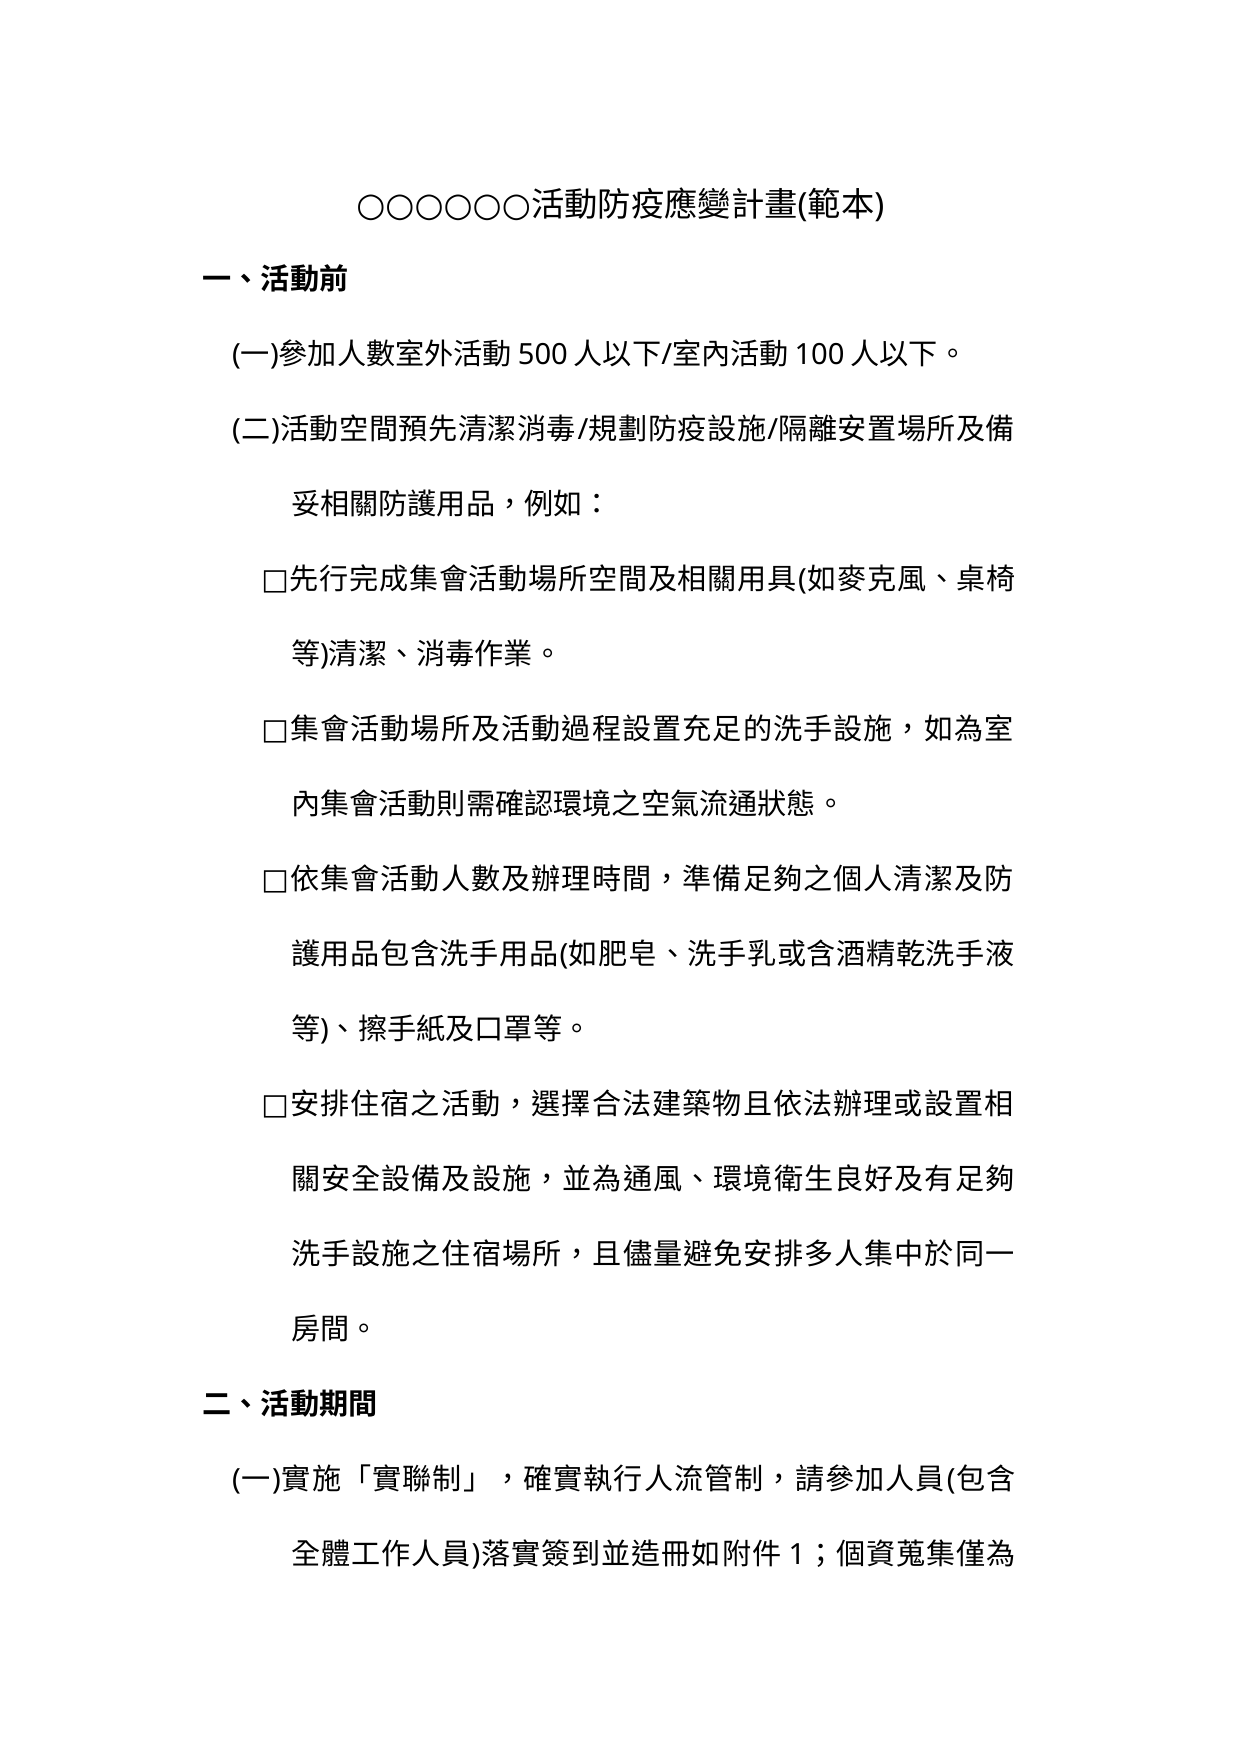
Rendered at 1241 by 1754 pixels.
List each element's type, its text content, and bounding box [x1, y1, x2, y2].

text 一、活動前 [202, 239, 1016, 314]
text (二)活動空間預先清潔消毒/規劃防疫設施/隔離安置場所及備妥相關防護用品，例如： [232, 389, 1016, 539]
text □安排住宿之活動，選擇合法建築物且依法辦理或設置相關安全設備及設施，並為通風、環境衛生良好及有足夠洗手設施之住宿場所，且儘量避免安排多人集中於同一房間。 [261, 1064, 1016, 1364]
text □集會活動場所及活動過程設置充足的洗手設施，如為室內集會活動則需確認環境之空氣流通狀態。 [261, 689, 1016, 839]
text □依集會活動人數及辦理時間，準備足夠之個人清潔及防護用品包含洗手用品(如肥皂、洗手乳或含酒精乾洗手液等)、擦手紙及口罩等。 [261, 839, 1016, 1064]
text 二、活動期間 [202, 1364, 1016, 1439]
text ○○○○○○活動防疫應變計畫(範本) [187, 164, 1053, 239]
text (一)參加人數室外活動500人以下/室內活動100人以下。 [232, 314, 1016, 389]
text □先行完成集會活動場所空間及相關用具(如麥克風、桌椅等)清潔、消毒作業。 [261, 539, 1016, 689]
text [232, 1439, 1016, 1589]
